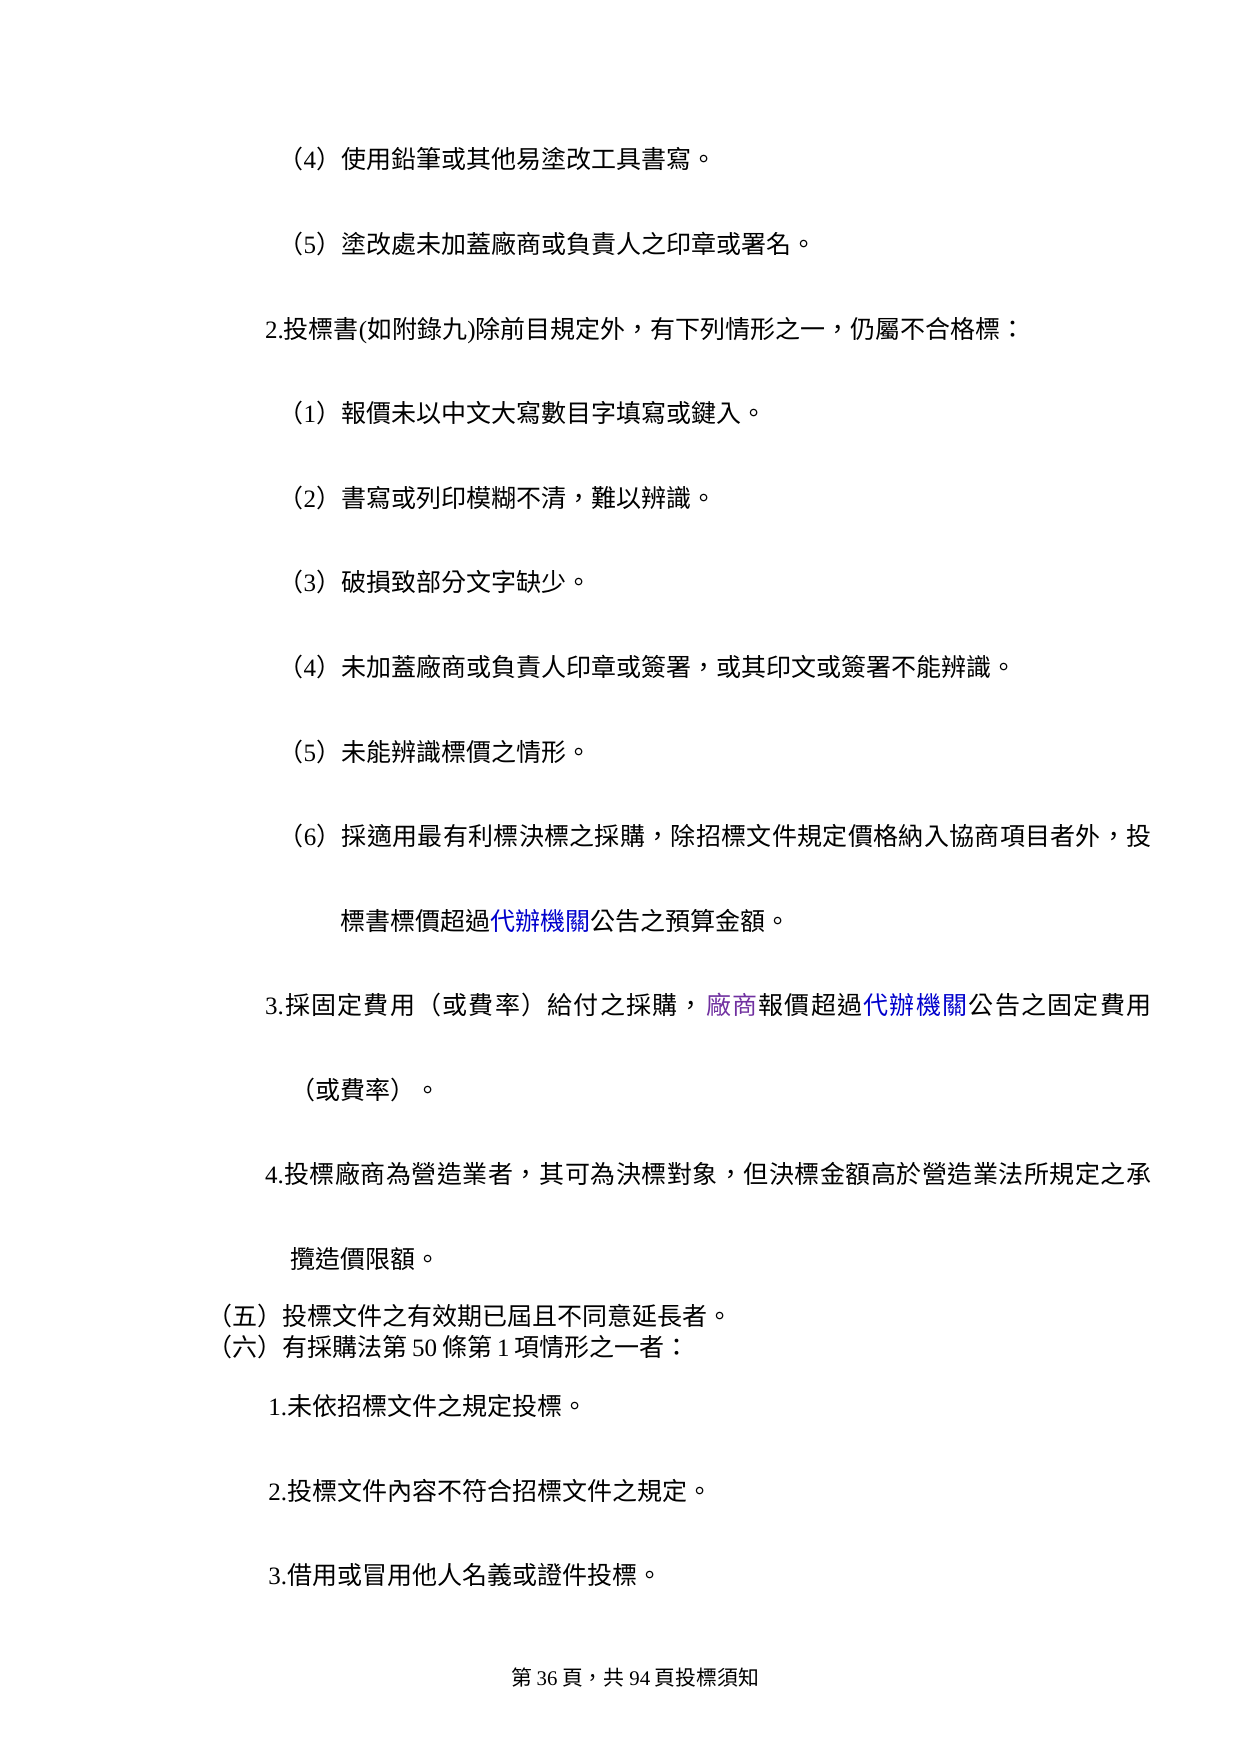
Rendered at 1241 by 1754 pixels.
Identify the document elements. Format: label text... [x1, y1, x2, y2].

text （六）有採購法第50條第1項情形之一者： [207, 1331, 1152, 1362]
text 2.投標文件內容不符合招標文件之規定。 [268, 1447, 1152, 1532]
text （五）投標文件之有效期已屆且不同意延長者。 [207, 1300, 1152, 1331]
text （3）破損致部分文字缺少。 [278, 539, 1152, 623]
text 1.未依招標文件之規定投標。 [268, 1362, 1152, 1447]
text （4）使用鉛筆或其他易塗改工具書寫。 [278, 116, 1152, 200]
text 2.投標書(如附錄九)除前目規定外，有下列情形之一，仍屬不合格標： [265, 285, 1152, 369]
text （5）塗改處未加蓋廠商或負責人之印章或署名。 [278, 200, 1152, 285]
text （5）未能辨識標價之情形。 [278, 708, 1152, 792]
text 3.借用或冒用他人名義或證件投標。 [268, 1532, 1152, 1616]
text （6）採適用最有利標決標之採購，除招標文件規定價格納入協商項目者外，投標書標價超過代辦機關公告之預算金額。 [278, 792, 1152, 962]
text （4）未加蓋廠商或負責人印章或簽署，或其印文或簽署不能辨識。 [278, 623, 1152, 708]
text 3.採固定費用（或費率）給付之採購，廠商報價超過代辦機關公告之固定費用（或費率）。 [265, 962, 1152, 1131]
text （1）報價未以中文大寫數目字填寫或鍵入。 [278, 369, 1152, 454]
text 4.投標廠商為營造業者，其可為決標對象，但決標金額高於營造業法所規定之承攬造價限額。 [265, 1131, 1152, 1300]
text （2）書寫或列印模糊不清，難以辨識。 [278, 454, 1152, 539]
